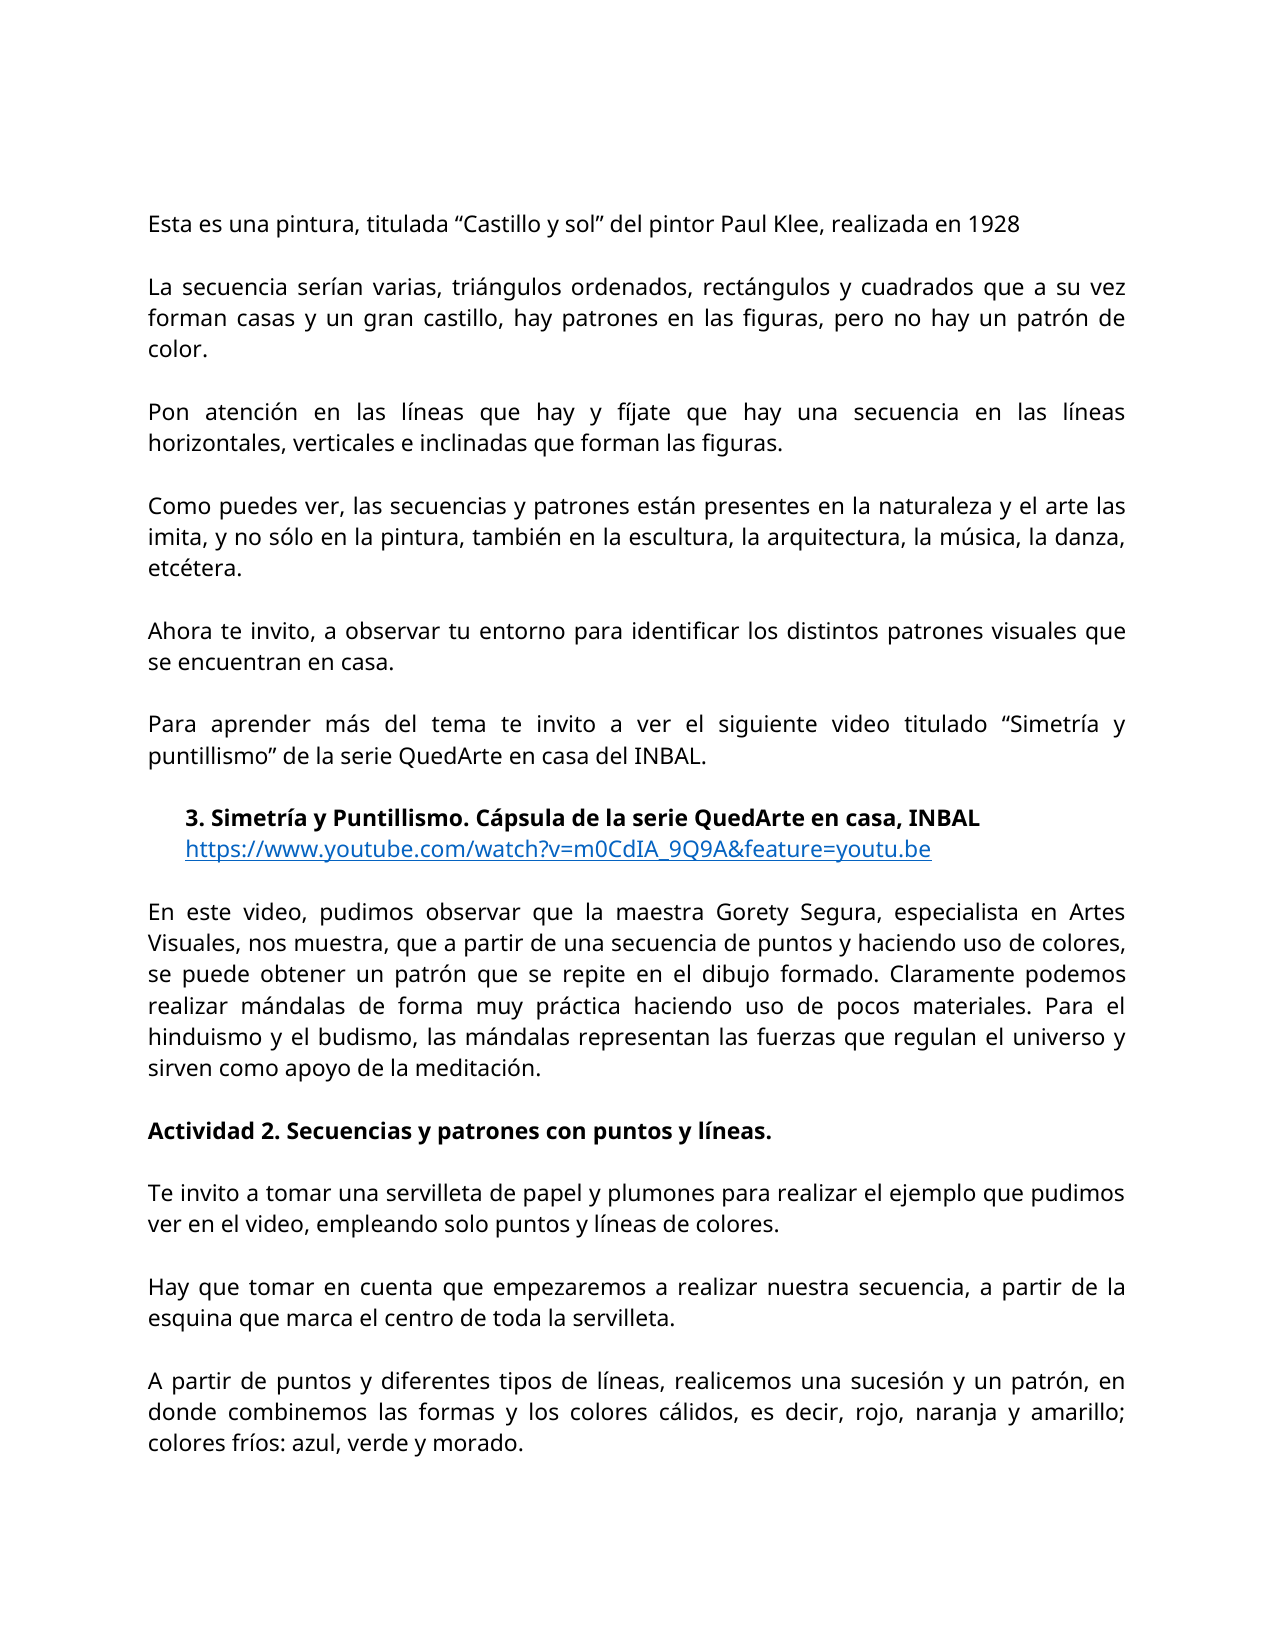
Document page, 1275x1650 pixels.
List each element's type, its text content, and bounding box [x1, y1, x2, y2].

text Actividad 2. Secuencias y patrones con puntos y líneas. [148, 1115, 1127, 1146]
text Hay que tomar en cuenta que empezaremos a realizar nuestra secuencia, a partir de la esquina que marca el centro de toda la servilleta. [148, 1271, 1127, 1333]
text Pon atención en las líneas que hay y fíjate que hay una secuencia en las líneas horizontales, verticales e inclinadas que forman las figuras. [148, 396, 1127, 458]
text 3. Simetría y Puntillismo. Cápsula de la serie QuedArte en casa, INBAL [148, 802, 1127, 833]
text Ahora te invito, a observar tu entorno para identificar los distintos patrones visuales que se encuentran en casa. [148, 615, 1127, 677]
text Esta es una pintura, titulada “Castillo y sol” del pintor Paul Klee, realizada en 1928 [148, 208, 1127, 240]
text https://www.youtube.com/watch?v=m0CdIA_9Q9A&feature=youtu.be [185, 833, 1127, 865]
text Para aprender más del tema te invito a ver el siguiente video titulado “Simetría y puntillismo” de la serie QuedArte en casa del INBAL. [148, 708, 1127, 771]
text Como puedes ver, las secuencias y patrones están presentes en la naturaleza y el arte las imita, y no sólo en la pintura, también en la escultura, la arquitectura, la música, la danza, etcétera. [148, 490, 1127, 583]
text A partir de puntos y diferentes tipos de líneas, realicemos una sucesión y un patrón, en donde combinemos las formas y los colores cálidos, es decir, rojo, naranja y amarillo; colores fríos: azul, verde y morado. [148, 1365, 1127, 1458]
text La secuencia serían varias, triángulos ordenados, rectángulos y cuadrados que a su vez forman casas y un gran castillo, hay patrones en las figuras, pero no hay un patrón de color. [148, 271, 1127, 365]
text En este video, pudimos observar que la maestra Gorety Segura, especialista en Artes Visuales, nos muestra, que a partir de una secuencia de puntos y haciendo uso de colores, se puede obtener un patrón que se repite en el dibujo formado. Claramente podemos realizar mándalas de forma muy práctica haciendo uso de pocos materiales. Para el hinduismo y el budismo, las mándalas representan las fuerzas que regulan el universo y sirven como apoyo de la meditación. [148, 896, 1127, 1083]
text Te invito a tomar una servilleta de papel y plumones para realizar el ejemplo que pudimos ver en el video, empleando solo puntos y líneas de colores. [148, 1177, 1127, 1240]
